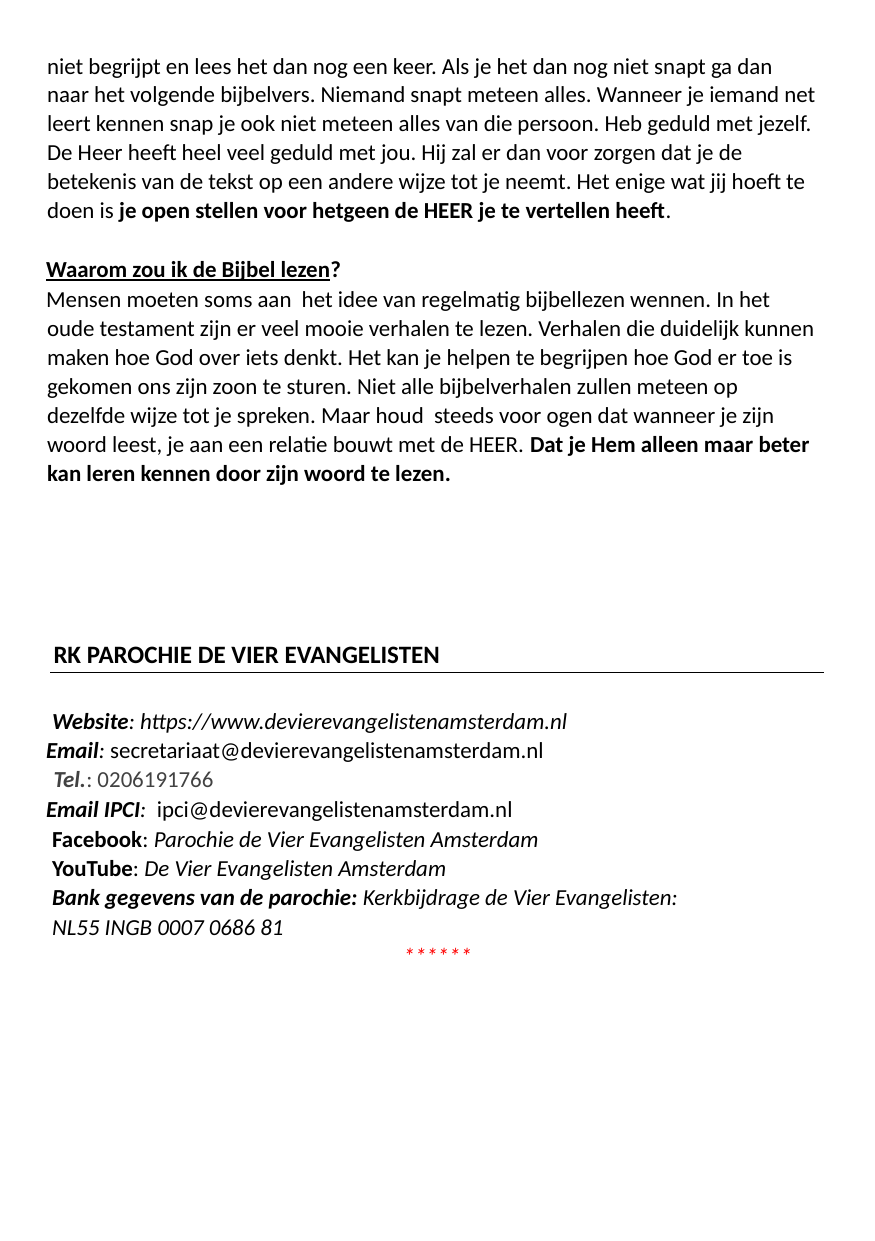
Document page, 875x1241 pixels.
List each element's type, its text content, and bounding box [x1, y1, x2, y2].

text ****** [54, 942, 820, 970]
text Waarom zou ik de Bijbel lezen? [46, 255, 820, 283]
text YouTube: De Vier Evangelisten Amsterdam [52, 854, 805, 882]
subtitle RK PAROCHIE DE VIER EVANGELISTEN [53, 639, 820, 669]
text Tel.: 0206191766 [53, 765, 820, 793]
text NL55 INGB 0007 0686 81 [52, 913, 805, 941]
text Bank gegevens van de parochie: Kerkbijdrage de Vier Evangelisten: [52, 883, 805, 912]
text Email: secretariaat@devierevangelistenamsterdam.nl [46, 736, 820, 764]
text Mensen moeten soms aan het idee van regelmatig bijbellezen wennen. In het oude testament zijn er veel mooie verhalen te lezen. Verhalen die duidelijk kunnen maken hoe God over iets denkt. Het kan je helpen te begrijpen hoe God er toe is gekomen ons zijn zoon te sturen. Niet alle bijbelverhalen zullen meteen op dezelfde wijze tot je spreken. Maar houd steeds voor ogen dat wanneer je zijn woord leest, je aan een relatie bouwt met de HEER. Dat je Hem alleen maar beter kan leren kennen door zijn woord te lezen. [46, 286, 820, 487]
text Facebook: Parochie de Vier Evangelisten Amsterdam [52, 825, 805, 853]
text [46, 52, 820, 224]
text Website: https://www.devierevangelistenamsterdam.nl [52, 707, 805, 735]
text Email IPCI: ipci@devierevangelistenamsterdam.nl [46, 796, 820, 824]
